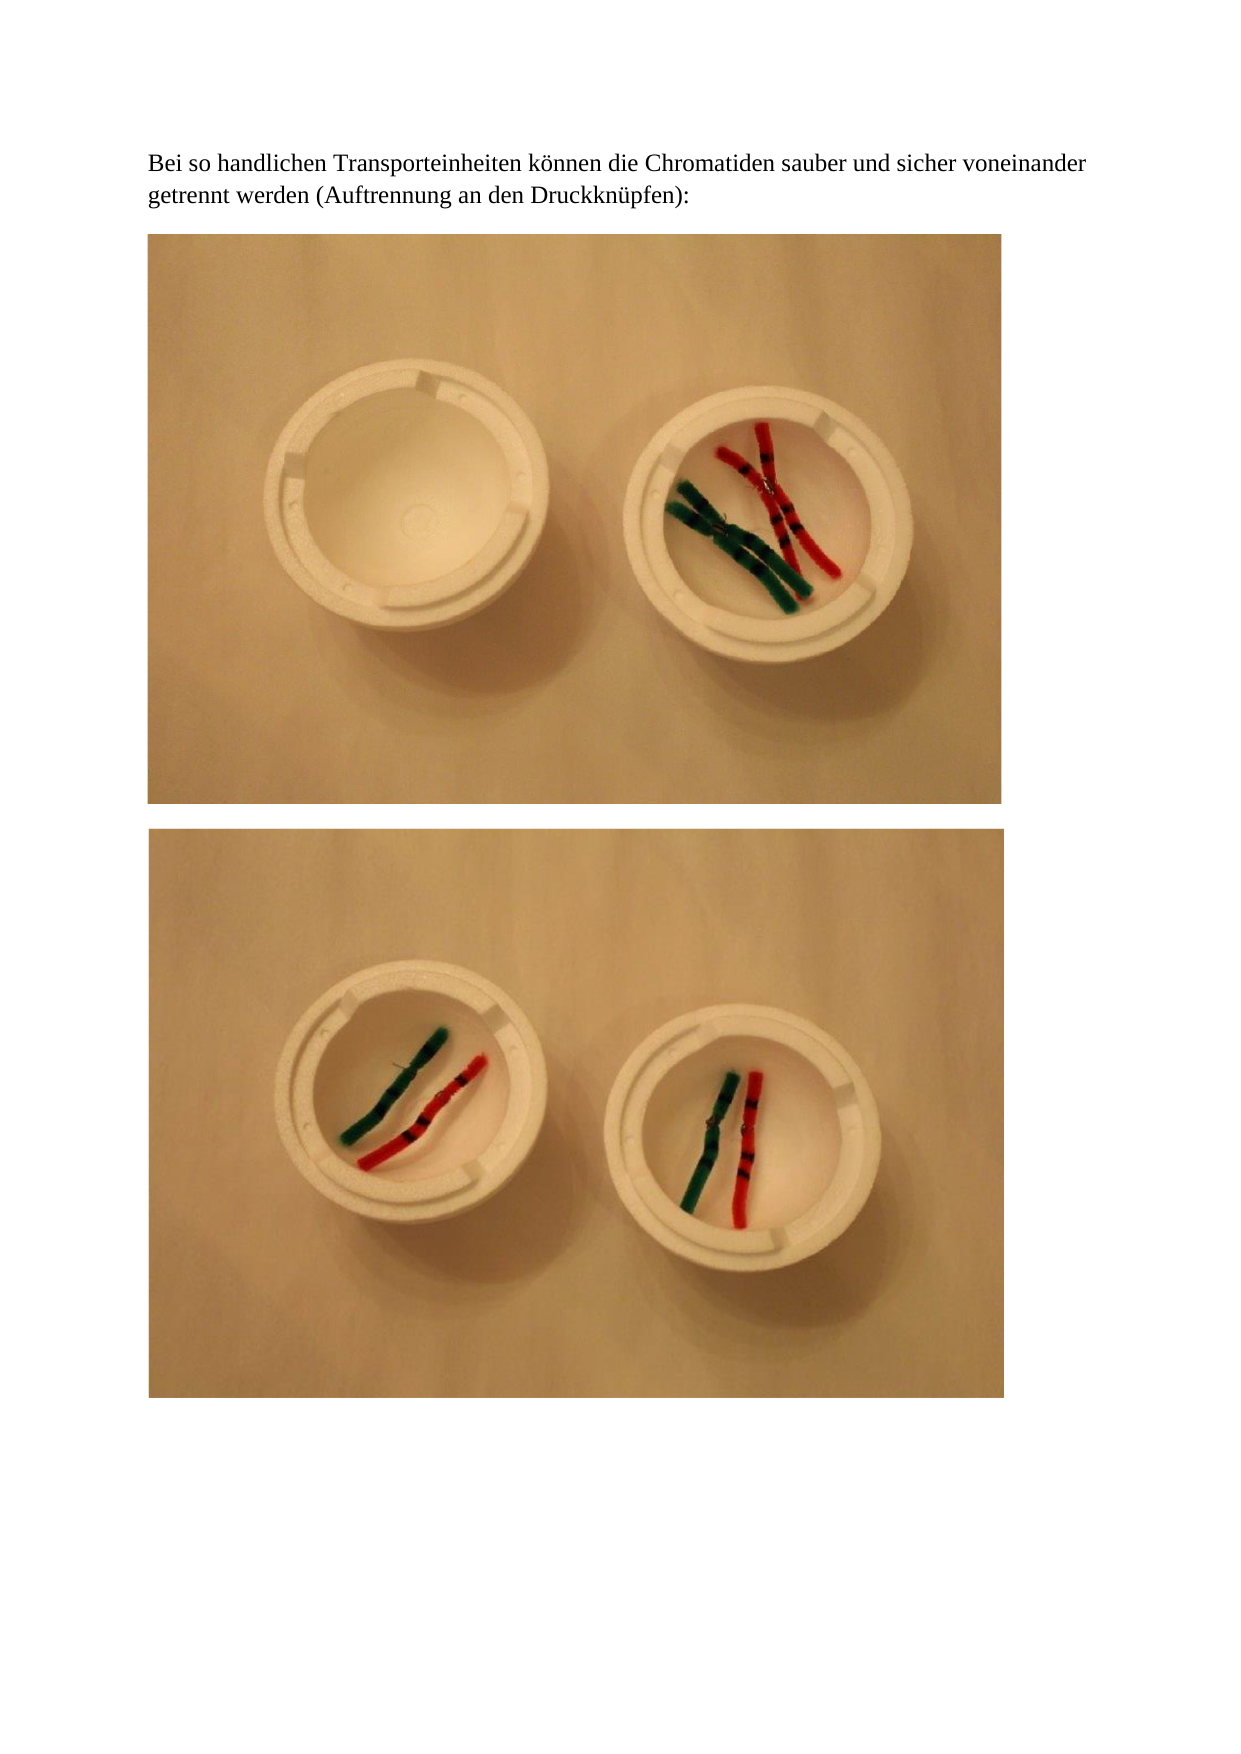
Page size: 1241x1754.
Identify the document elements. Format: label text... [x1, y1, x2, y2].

picture [147, 234, 1002, 804]
picture [150, 829, 1003, 1398]
text Bei so handlichen Transporteinheiten können die Chromatiden sauber und sicher voneinander getrennt werden (Auftrennung an den Druckknüpfen): [148, 148, 1093, 209]
